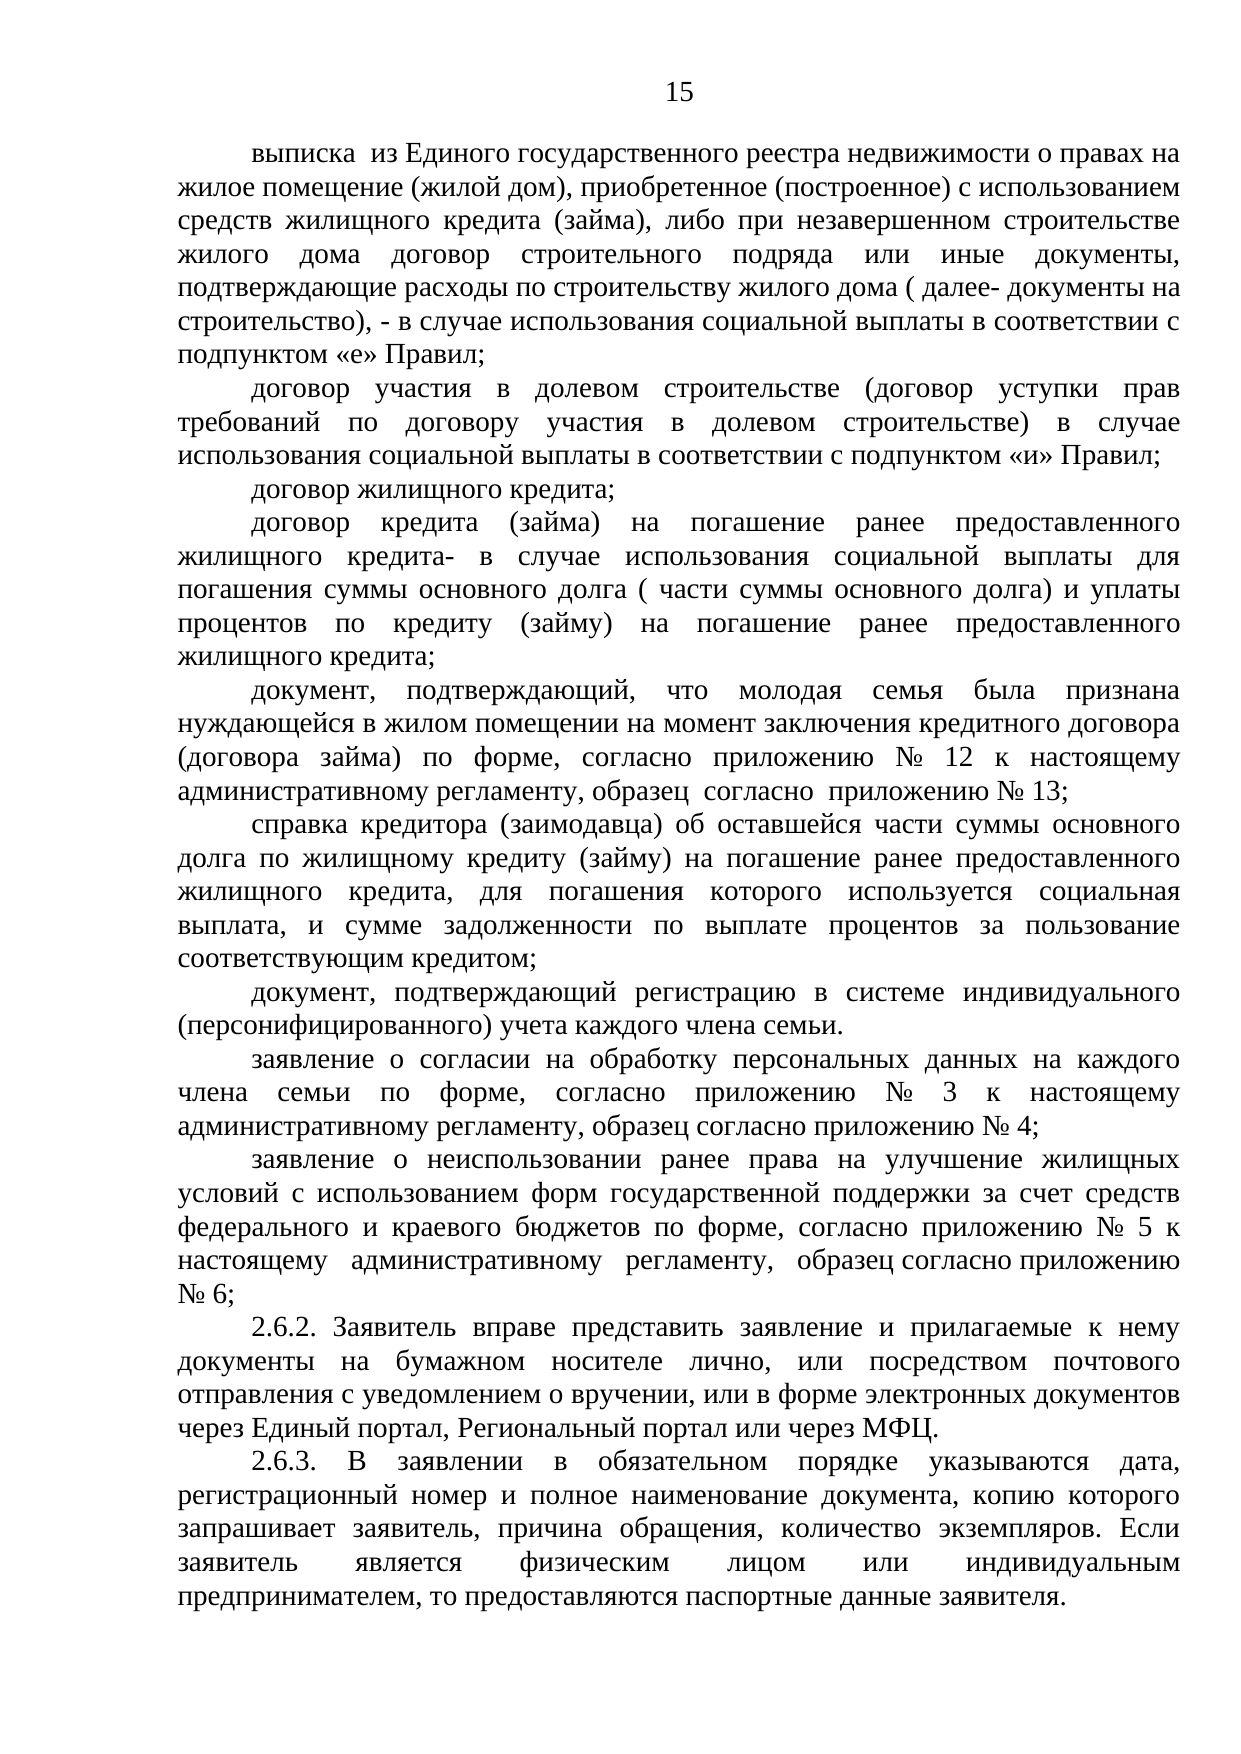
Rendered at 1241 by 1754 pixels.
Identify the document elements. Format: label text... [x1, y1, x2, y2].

text заявление о неиспользовании ранее права на улучшение жилищных условий с использованием форм государственной поддержки за счет средств федерального и краевого бюджетов по форме, согласно приложению № 5 к настоящему административному регламенту, образец согласно приложению № 6; [177, 1142, 1181, 1309]
text 2.6.3. В заявлении в обязательном порядке указываются дата, регистрационный номер и полное наименование документа, копию которого запрашивает заявитель, причина обращения, количество экземпляров. Если заявитель является физическим лицом или индивидуальным предпринимателем, то предоставляются паспортные данные заявителя. [177, 1443, 1181, 1611]
text документ, подтверждающий, что молодая семья была признана нуждающейся в жилом помещении на момент заключения кредитного договора (договора займа) по форме, согласно приложению № 12 к настоящему административному регламенту, образец согласно приложению № 13; [177, 672, 1181, 806]
text документ, подтверждающий регистрацию в системе индивидуального (персонифицированного) учета каждого члена семьи. [177, 974, 1181, 1041]
text договор кредита (займа) на погашение ранее предоставленного жилищного кредита- в случае использования социальной выплаты для погашения суммы основного долга ( части суммы основного долга) и уплаты процентов по кредиту (займу) на погашение ранее предоставленного жилищного кредита; [177, 504, 1181, 672]
text договор участия в долевом строительстве (договор уступки прав требований по договору участия в долевом строительстве) в случае использования социальной выплаты в соответствии с подпунктом «и» Правил; [177, 370, 1181, 471]
text выписка из Единого государственного реестра недвижимости о правах на жилое помещение (жилой дом), приобретенное (построенное) с использованием средств жилищного кредита (займа), либо при незавершенном строительстве жилого дома договор строительного подряда или иные документы, подтверждающие расходы по строительству жилого дома ( далее- документы на строительство), - в случае использования социальной выплаты в соответствии с подпунктом «е» Правил; [177, 135, 1181, 370]
text заявление о согласии на обработку персональных данных на каждого члена семьи по форме, согласно приложению № 3 к настоящему административному регламенту, образец согласно приложению № 4; [177, 1041, 1181, 1142]
text справка кредитора (заимодавца) об оставшейся части суммы основного долга по жилищному кредиту (займу) на погашение ранее предоставленного жилищного кредита, для погашения которого используется социальная выплата, и сумме задолженности по выплате процентов за пользование соответствующим кредитом; [177, 806, 1181, 974]
text 2.6.2. Заявитель вправе представить заявление и прилагаемые к нему документы на бумажном носителе лично, или посредством почтового отправления с уведомлением о вручении, или в форме электронных документов через Единый портал, Региональный портал или через МФЦ. [177, 1309, 1181, 1443]
text договор жилищного кредита; [177, 471, 1181, 504]
